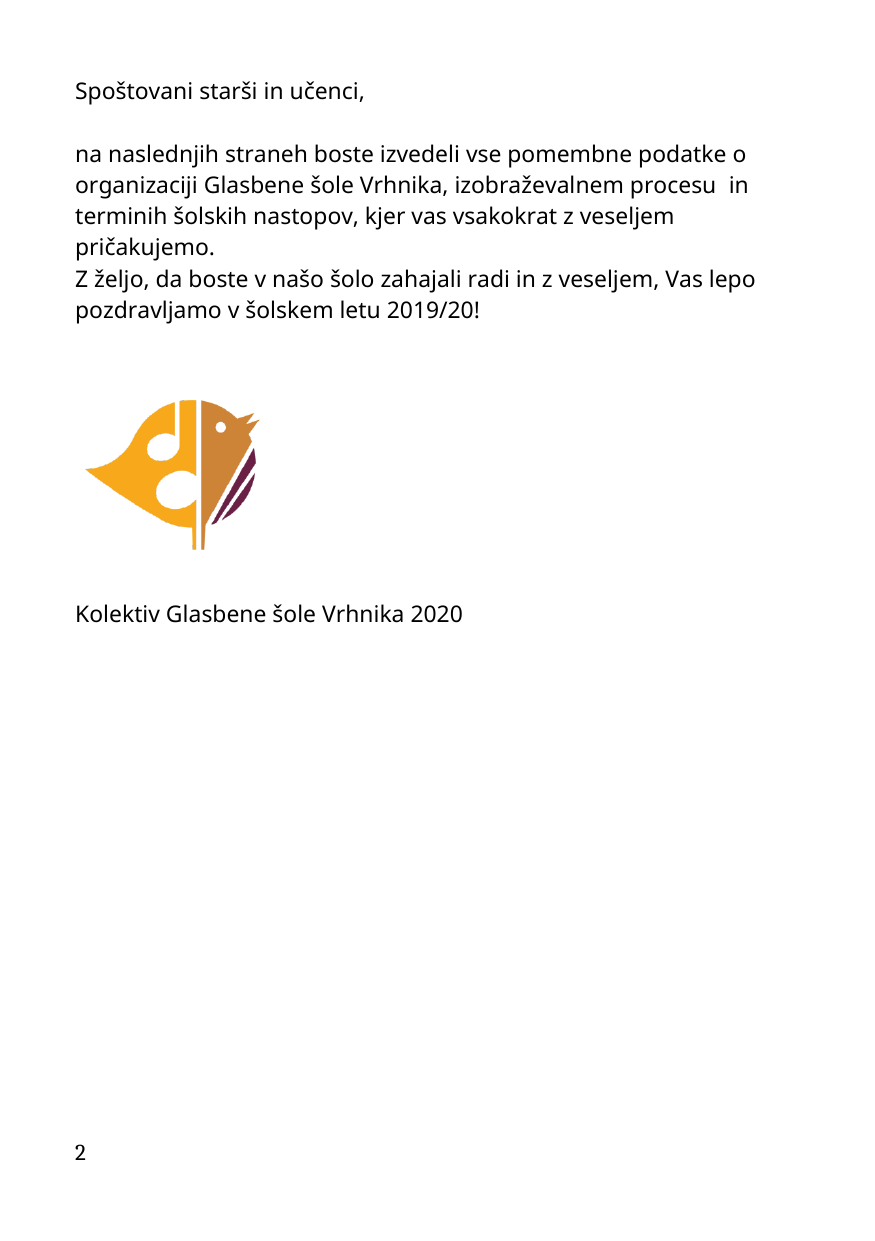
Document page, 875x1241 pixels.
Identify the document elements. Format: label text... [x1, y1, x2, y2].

picture [75, 387, 366, 567]
text Kolektiv Glasbene šole Vrhnika 2020 [75, 598, 799, 629]
text Spoštovani starši in učenci, [75, 75, 799, 106]
text Z željo, da boste v našo šolo zahajali radi in z veseljem, Vas lepo pozdravljamo v šolskem letu 2019/20! [75, 262, 799, 325]
text na naslednjih straneh boste izvedeli vse pomembne podatke o organizaciji Glasbene šole Vrhnika, izobraževalnem procesu in terminih šolskih nastopov, kjer vas vsakokrat z veseljem pričakujemo. [75, 137, 799, 262]
